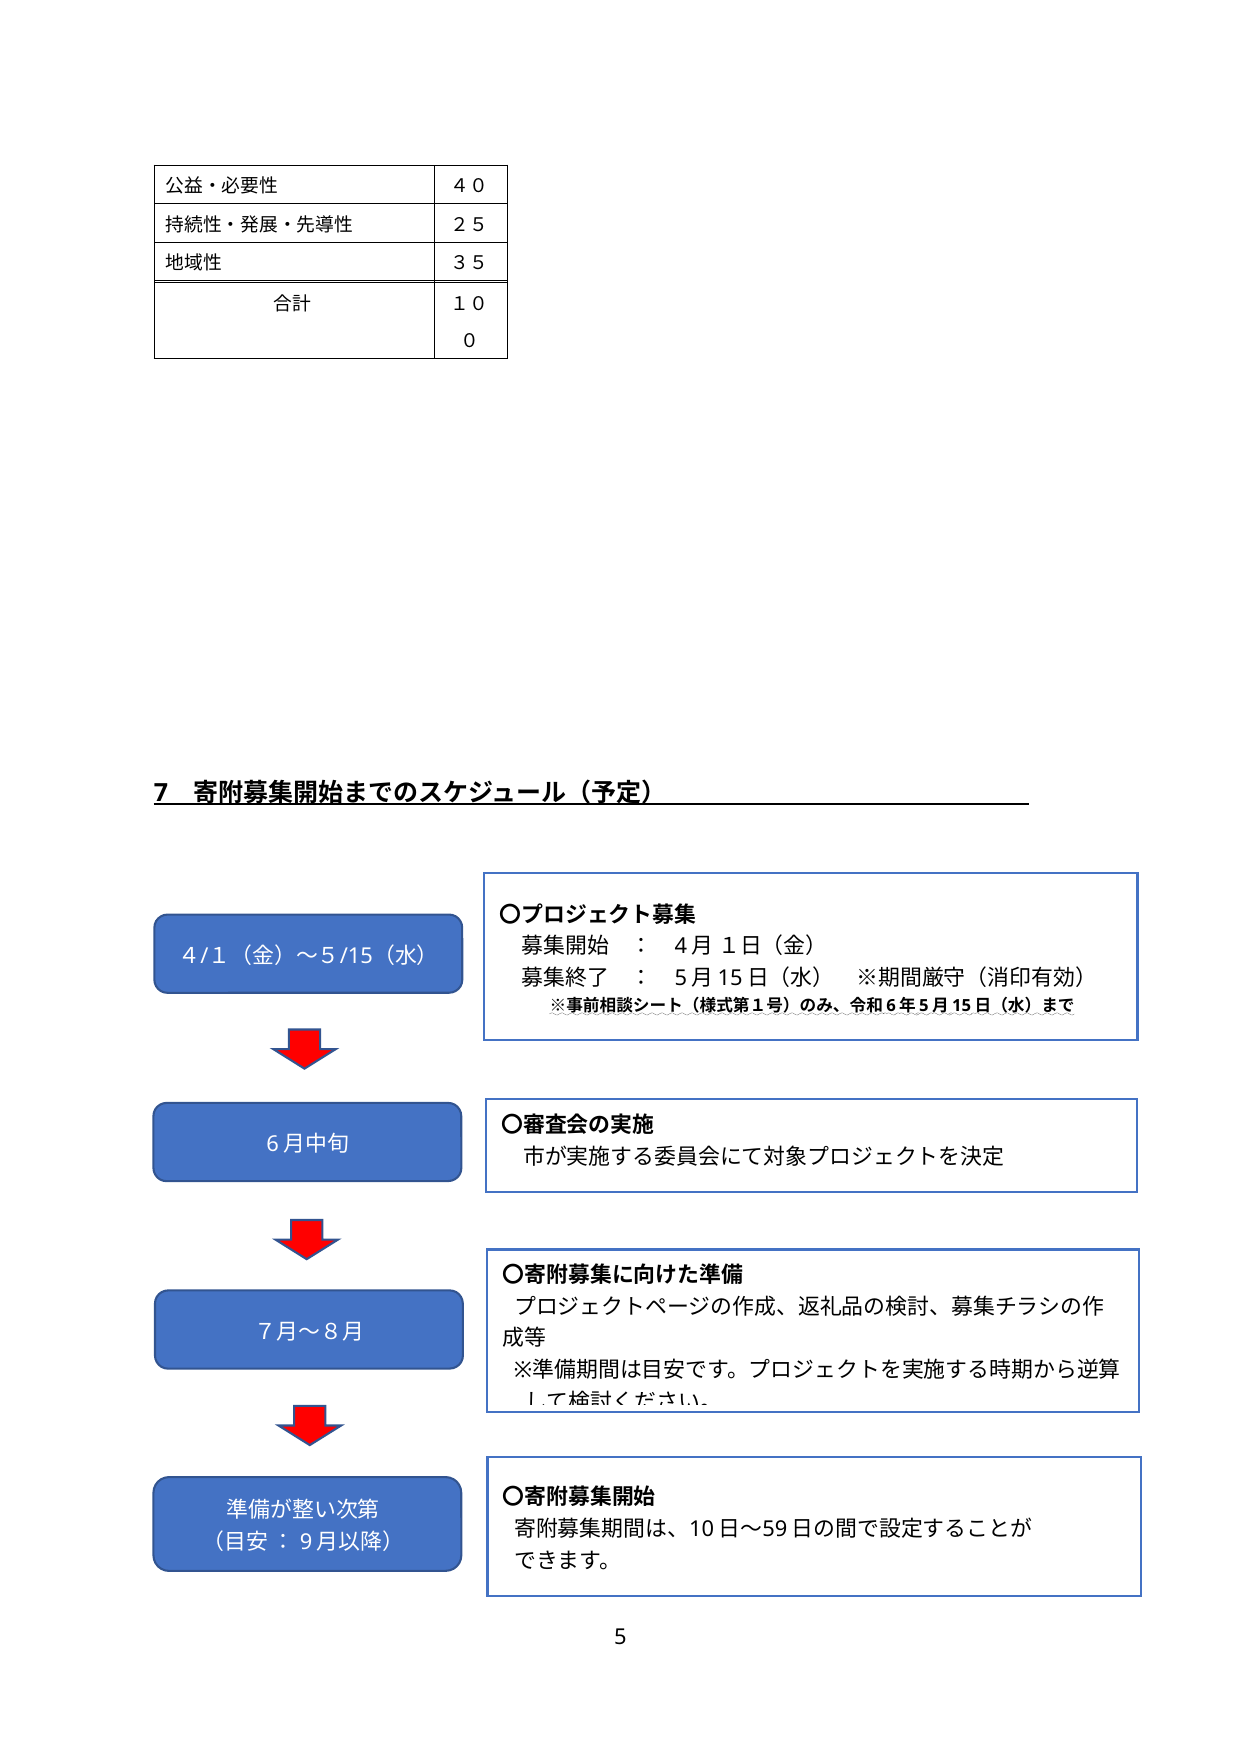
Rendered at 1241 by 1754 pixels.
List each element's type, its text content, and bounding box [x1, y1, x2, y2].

table_cell ４０ [435, 166, 507, 203]
table_cell 地域性 [155, 243, 434, 280]
table_cell 持続性・発展・先導性 [155, 204, 434, 242]
table_cell 合計 [155, 283, 434, 358]
table_cell １００ [435, 283, 507, 358]
table_cell 公益・必要性 [155, 166, 434, 203]
text 7 寄附募集開始までのスケジュール（予定） [153, 772, 1087, 809]
table_cell ２５ [435, 204, 507, 242]
table_cell ３５ [435, 243, 507, 280]
